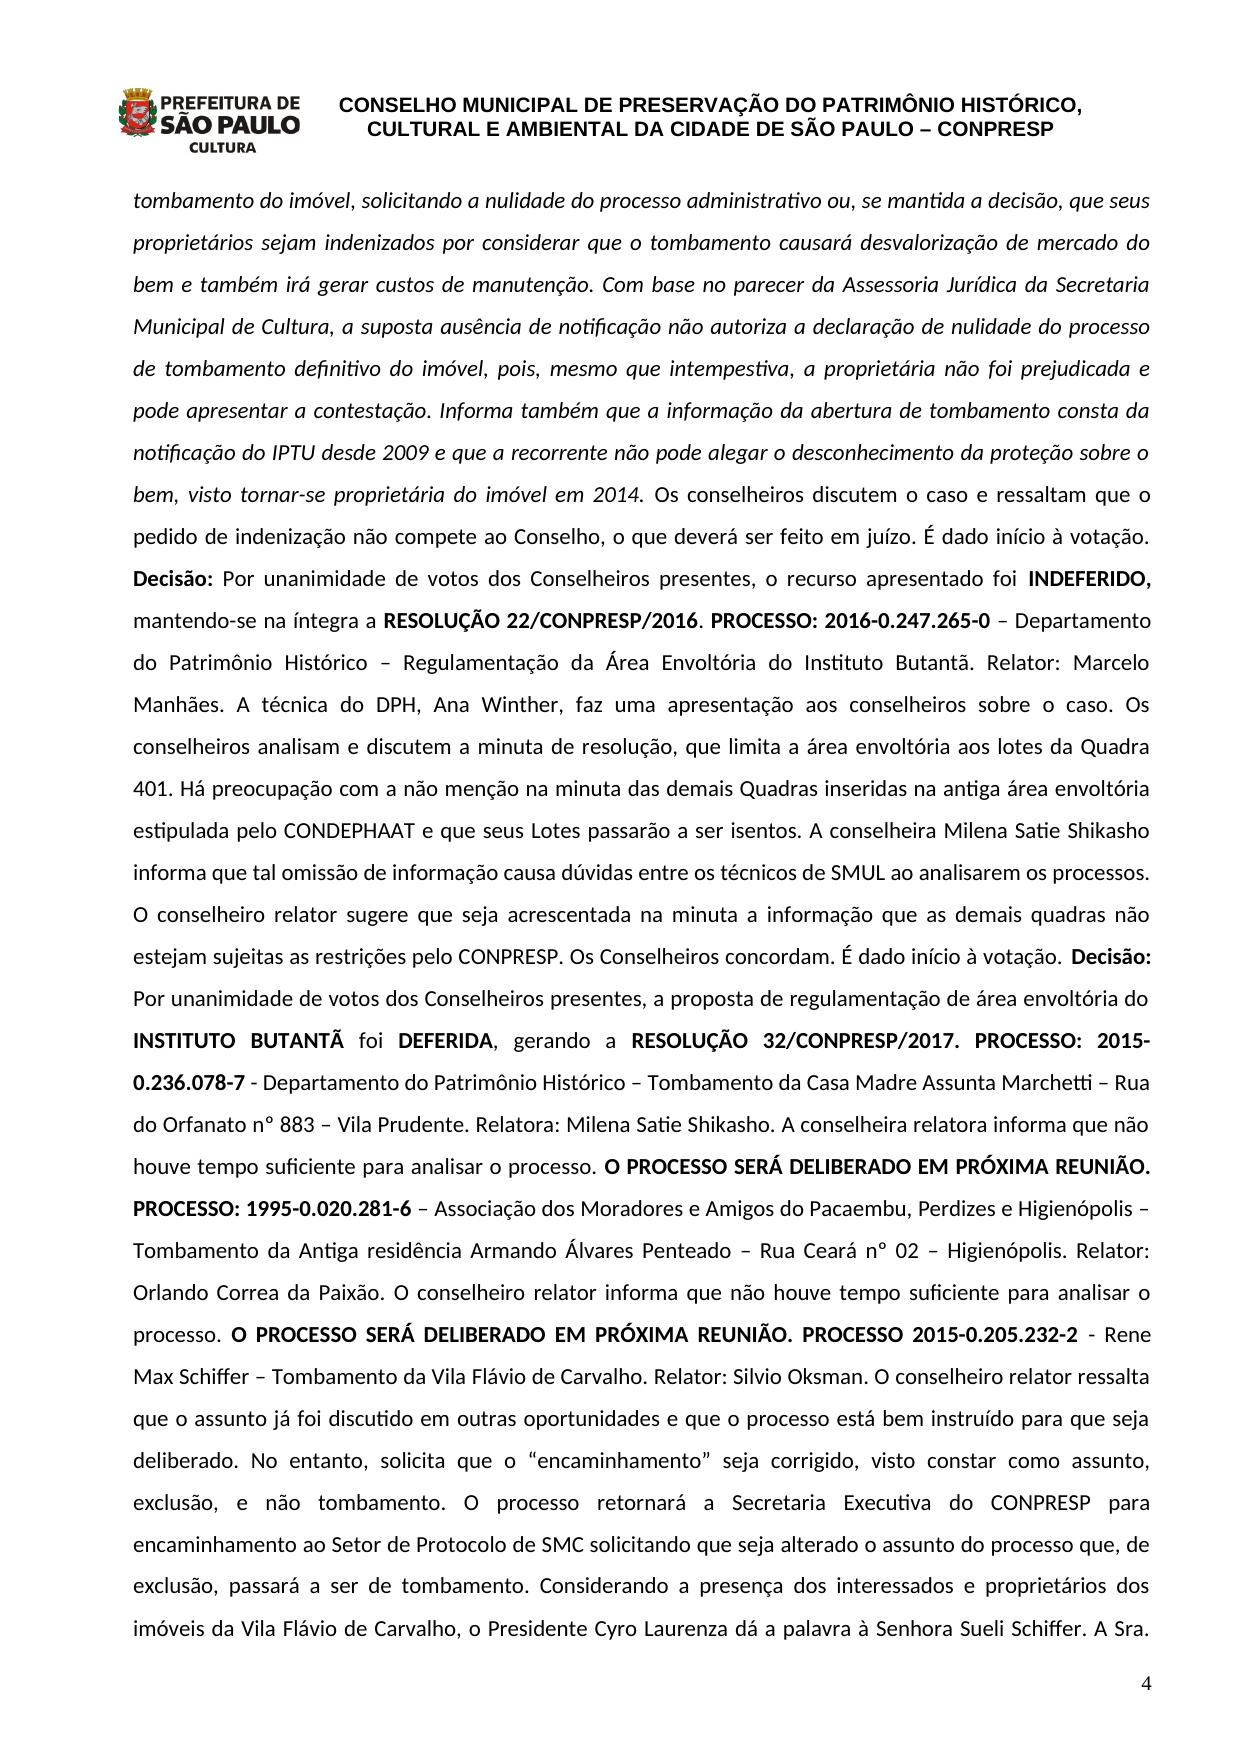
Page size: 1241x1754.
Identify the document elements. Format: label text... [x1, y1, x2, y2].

picture [118, 88, 300, 153]
